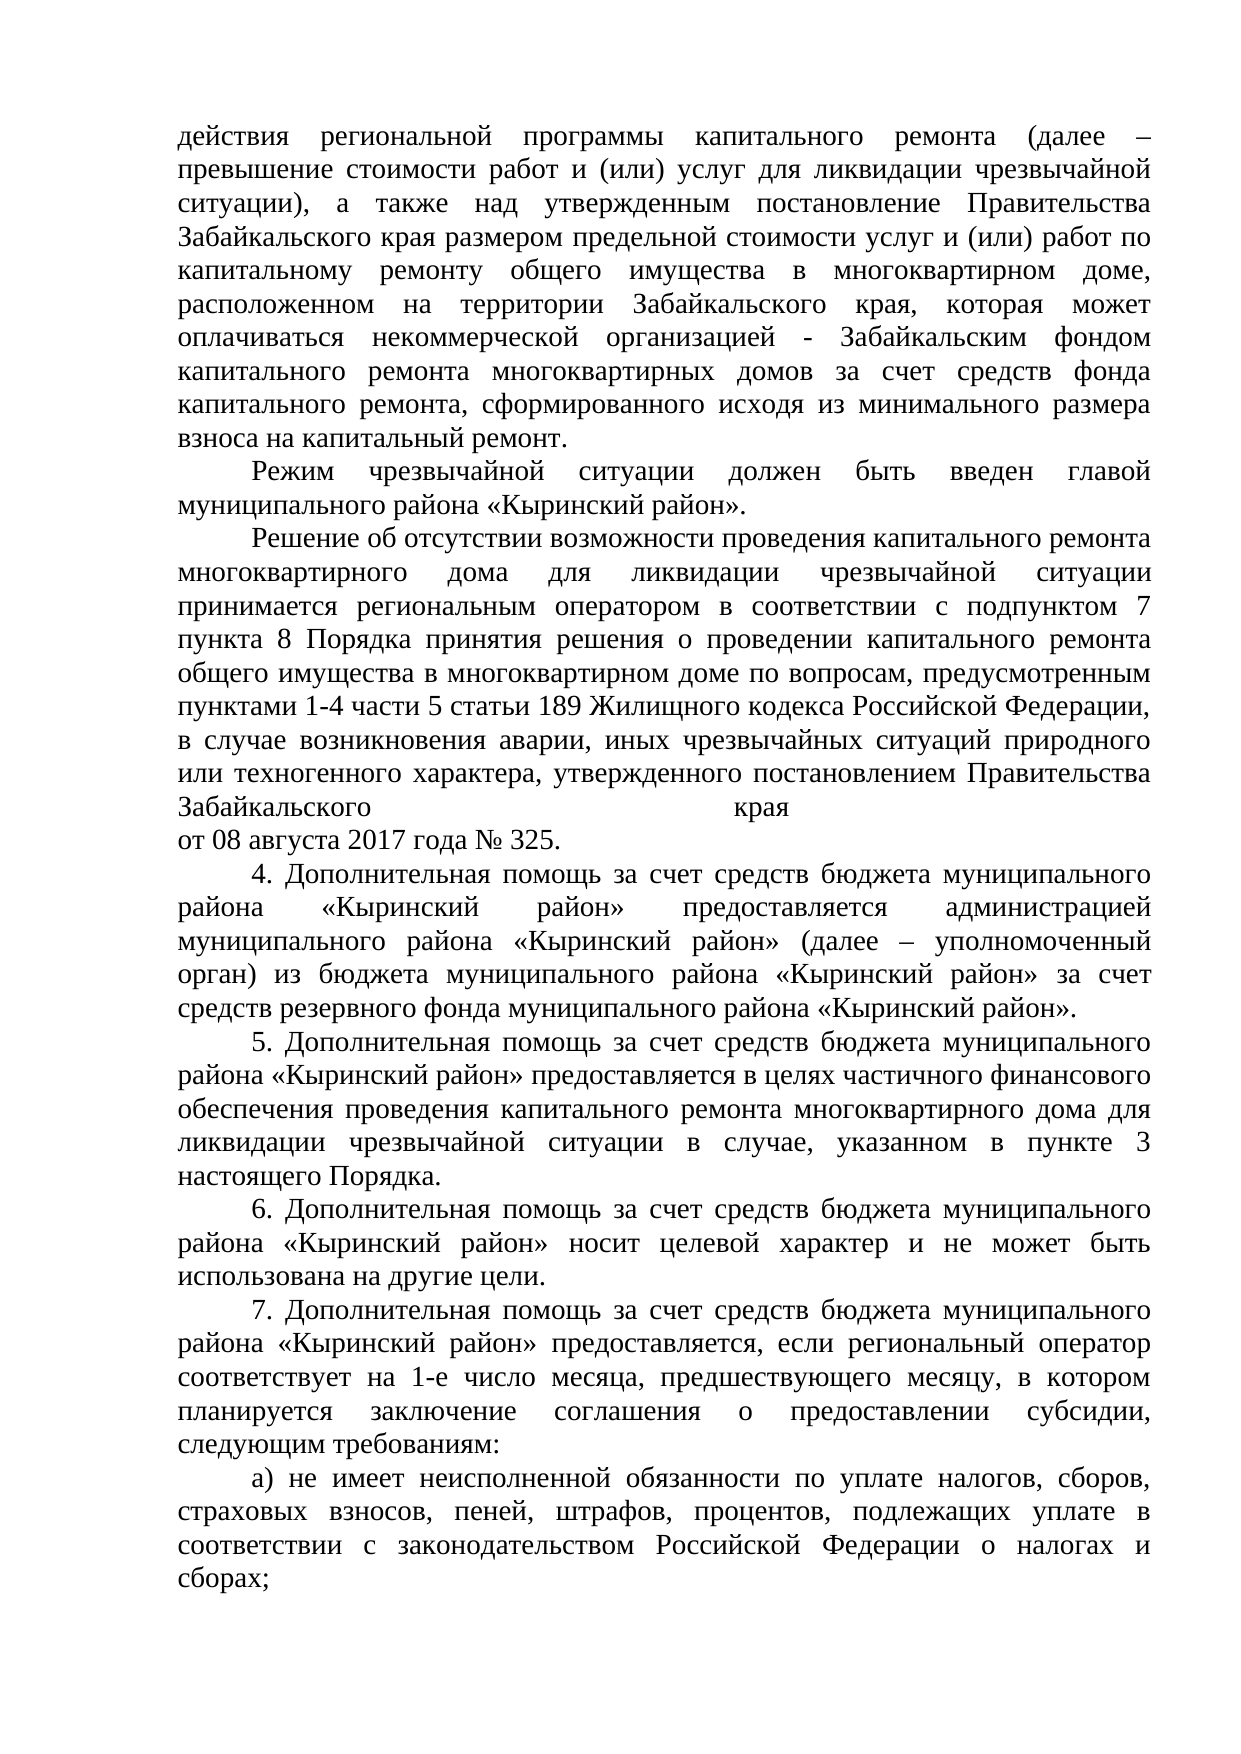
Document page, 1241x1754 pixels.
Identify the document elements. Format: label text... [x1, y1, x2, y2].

text Решение об отсутствии возможности проведения капитального ремонта многоквартирного дома для ликвидации чрезвычайной ситуации принимается региональным оператором в соответствии с подпунктом 7 пункта 8 Порядка принятия решения о проведении капитального ремонта общего имущества в многоквартирном доме по вопросам, предусмотренным пунктами 1-4 части 5 статьи 189 Жилищного кодекса Российской Федерации, в случае возникновения аварии, иных чрезвычайных ситуаций природного или техногенного характера, утвержденного постановлением Правительства Забайкальского края от 08 августа 2017 года № 325. [177, 521, 1152, 856]
text 5. Дополнительная помощь за счет средств бюджета муниципального района «Кыринский район» предоставляется в целях частичного финансового обеспечения проведения капитального ремонта многоквартирного дома для ликвидации чрезвычайной ситуации в случае, указанном в пункте 3 настоящего Порядка. [177, 1024, 1152, 1191]
text 7. Дополнительная помощь за счет средств бюджета муниципального района «Кыринский район» предоставляется, если региональный оператор соответствует на 1-е число месяца, предшествующего месяцу, в котором планируется заключение соглашения о предоставлении субсидии, следующим требованиям: [177, 1292, 1152, 1460]
text Режим чрезвычайной ситуации должен быть введен главой муниципального района «Кыринский район». [177, 453, 1152, 521]
text 6. Дополнительная помощь за счет средств бюджета муниципального района «Кыринский район» носит целевой характер и не может быть использована на другие цели. [177, 1191, 1152, 1292]
text а) не имеет неисполненной обязанности по уплате налогов, сборов, страховых взносов, пеней, штрафов, процентов, подлежащих уплате в соответствии с законодательством Российской Федерации о налогах и сборах; [177, 1460, 1152, 1594]
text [177, 118, 1152, 453]
text 4. Дополнительная помощь за счет средств бюджета муниципального района «Кыринский район» предоставляется администрацией муниципального района «Кыринский район» (далее – уполномоченный орган) из бюджета муниципального района «Кыринский район» за счет средств резервного фонда муниципального района «Кыринский район». [177, 856, 1152, 1024]
